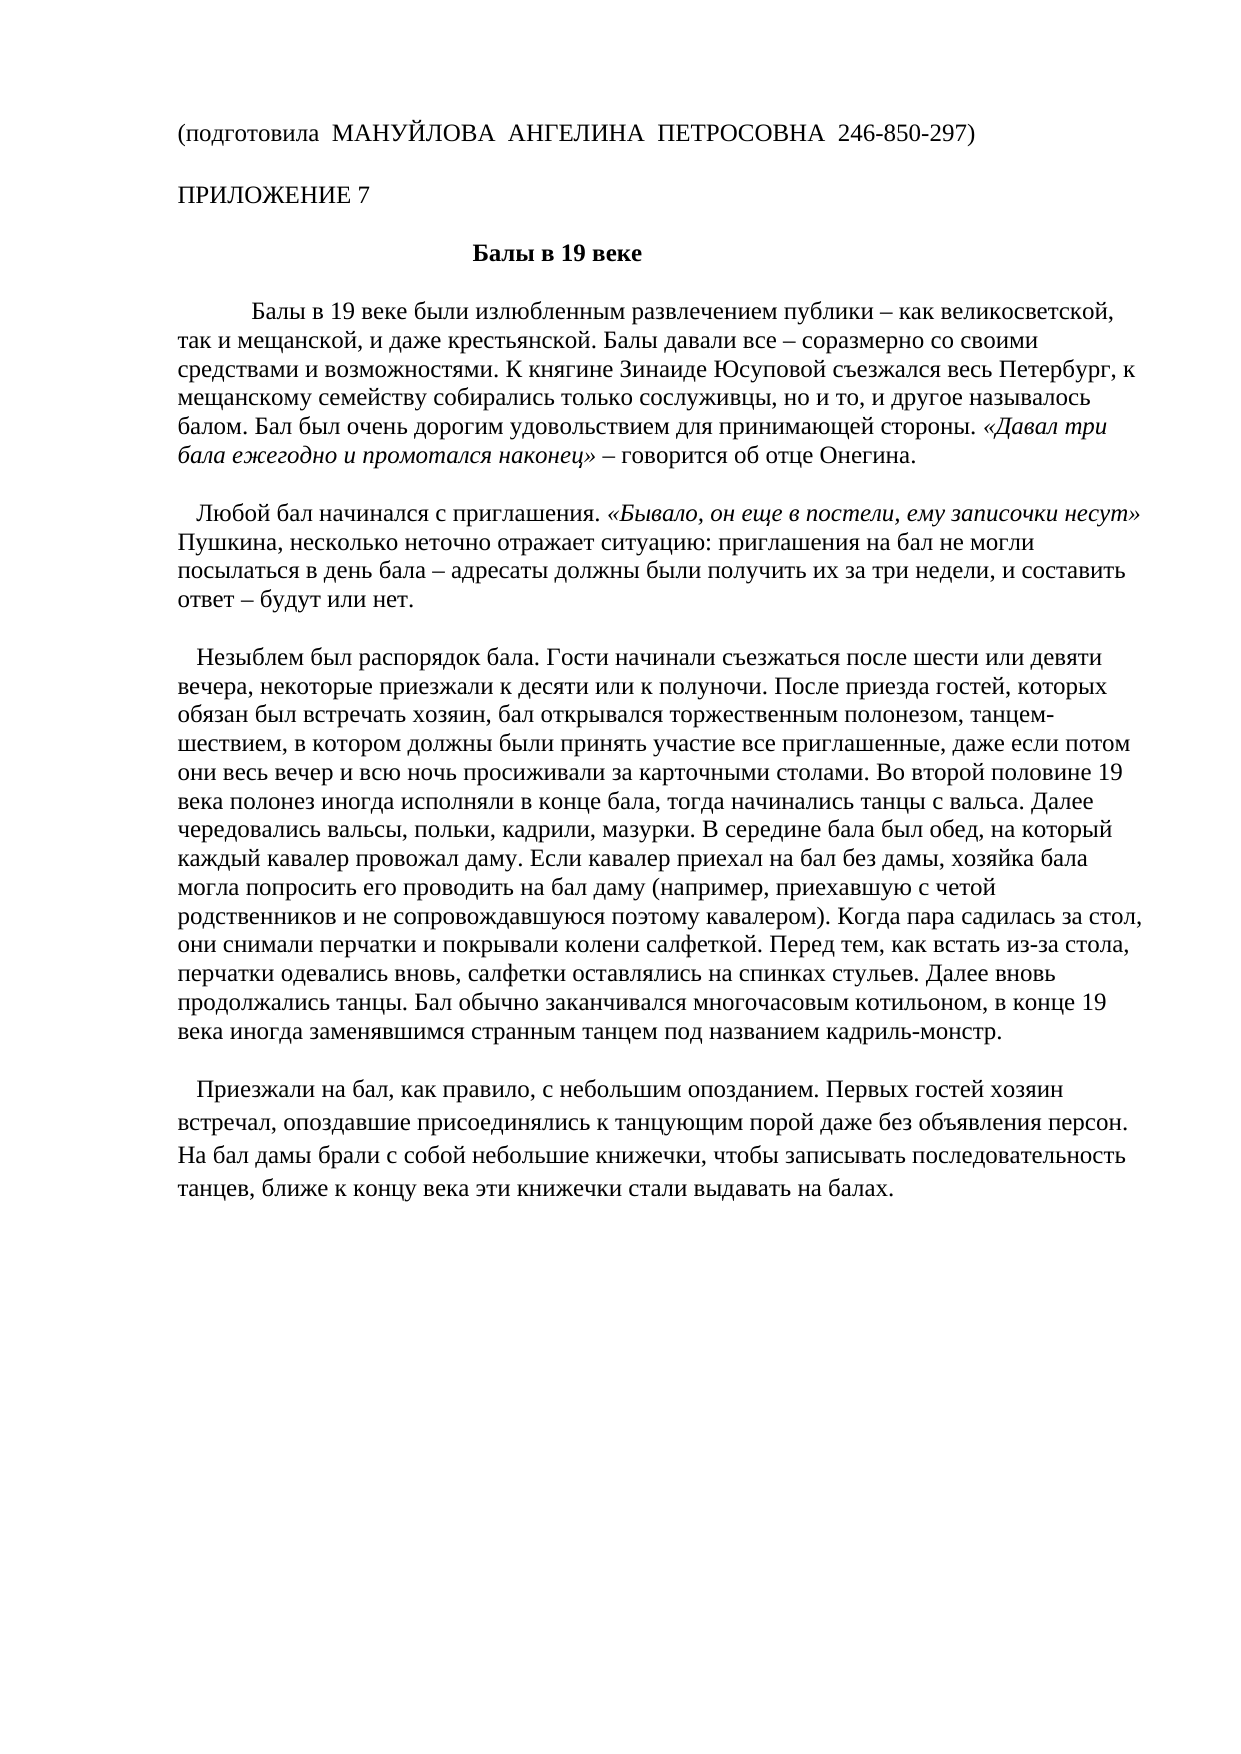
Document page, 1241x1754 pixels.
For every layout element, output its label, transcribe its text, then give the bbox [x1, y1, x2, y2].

text (подготовила МАНУЙЛОВА АНГЕЛИНА ПЕТРОСОВНА 246-850-297) [177, 118, 1152, 147]
text Балы в 19 веке были излюбленным развлечением публики – как великосветской, так и мещанской, и даже крестьянской. Балы давали все – соразмерно со своими средствами и возможностями. К княгине Зинаиде Юсуповой съезжался весь Петербург, к мещанскому семейству собирались только сослуживцы, но и то, и другое называлось балом. Бал был очень дорогим удовольствием для принимающей стороны. «Давал три бала ежегодно и промотался наконец» – говорится об отце Онегина. [177, 296, 1152, 469]
text Любой бал начинался с приглашения. «Бывало, он еще в постели, ему записочки несут» Пушкина, несколько неточно отражает ситуацию: приглашения на бал не могли посылаться в день бала – адресаты должны были получить их за три недели, и составить ответ – будут или нет. [177, 498, 1152, 613]
text Приезжали на бал, как правило, с небольшим опозданием. Первых гостей хозяин встречал, опоздавшие присоединялись к танцующим порой даже без объявления персон. На бал дамы брали с собой небольшие книжечки, чтобы записывать последовательность танцев, ближе к концу века эти книжечки стали выдавать на балах. [177, 1074, 1152, 1201]
text ПРИЛОЖЕНИЕ 7 [177, 180, 1152, 209]
text Незыблем был распорядок бала. Гости начинали съезжаться после шести или девяти вечера, некоторые приезжали к десяти или к полуночи. После приезда гостей, которых обязан был встречать хозяин, бал открывался торжественным полонезом, танцем-шествием, в котором должны были принять участие все приглашенные, даже если потом они весь вечер и всю ночь просиживали за карточными столами. Во второй половине 19 века полонез иногда исполняли в конце бала, тогда начинались танцы с вальса. Далее чередовались вальсы, польки, кадрили, мазурки. В середине бала был обед, на который каждый кавалер провожал даму. Если кавалер приехал на бал без дамы, хозяйка бала могла попросить его проводить на бал даму (например, приехавшую с четой родственников и не сопровождавшуюся поэтому кавалером). Когда пара садилась за стол, они снимали перчатки и покрывали колени салфеткой. Перед тем, как встать из-за стола, перчатки одевались вновь, салфетки оставлялись на спинках стульев. Далее вновь продолжались танцы. Бал обычно заканчивался многочасовым котильоном, в конце 19 века иногда заменявшимся странным танцем под названием кадриль-монстр. [177, 642, 1152, 1044]
text Балы в 19 веке [398, 238, 1152, 267]
